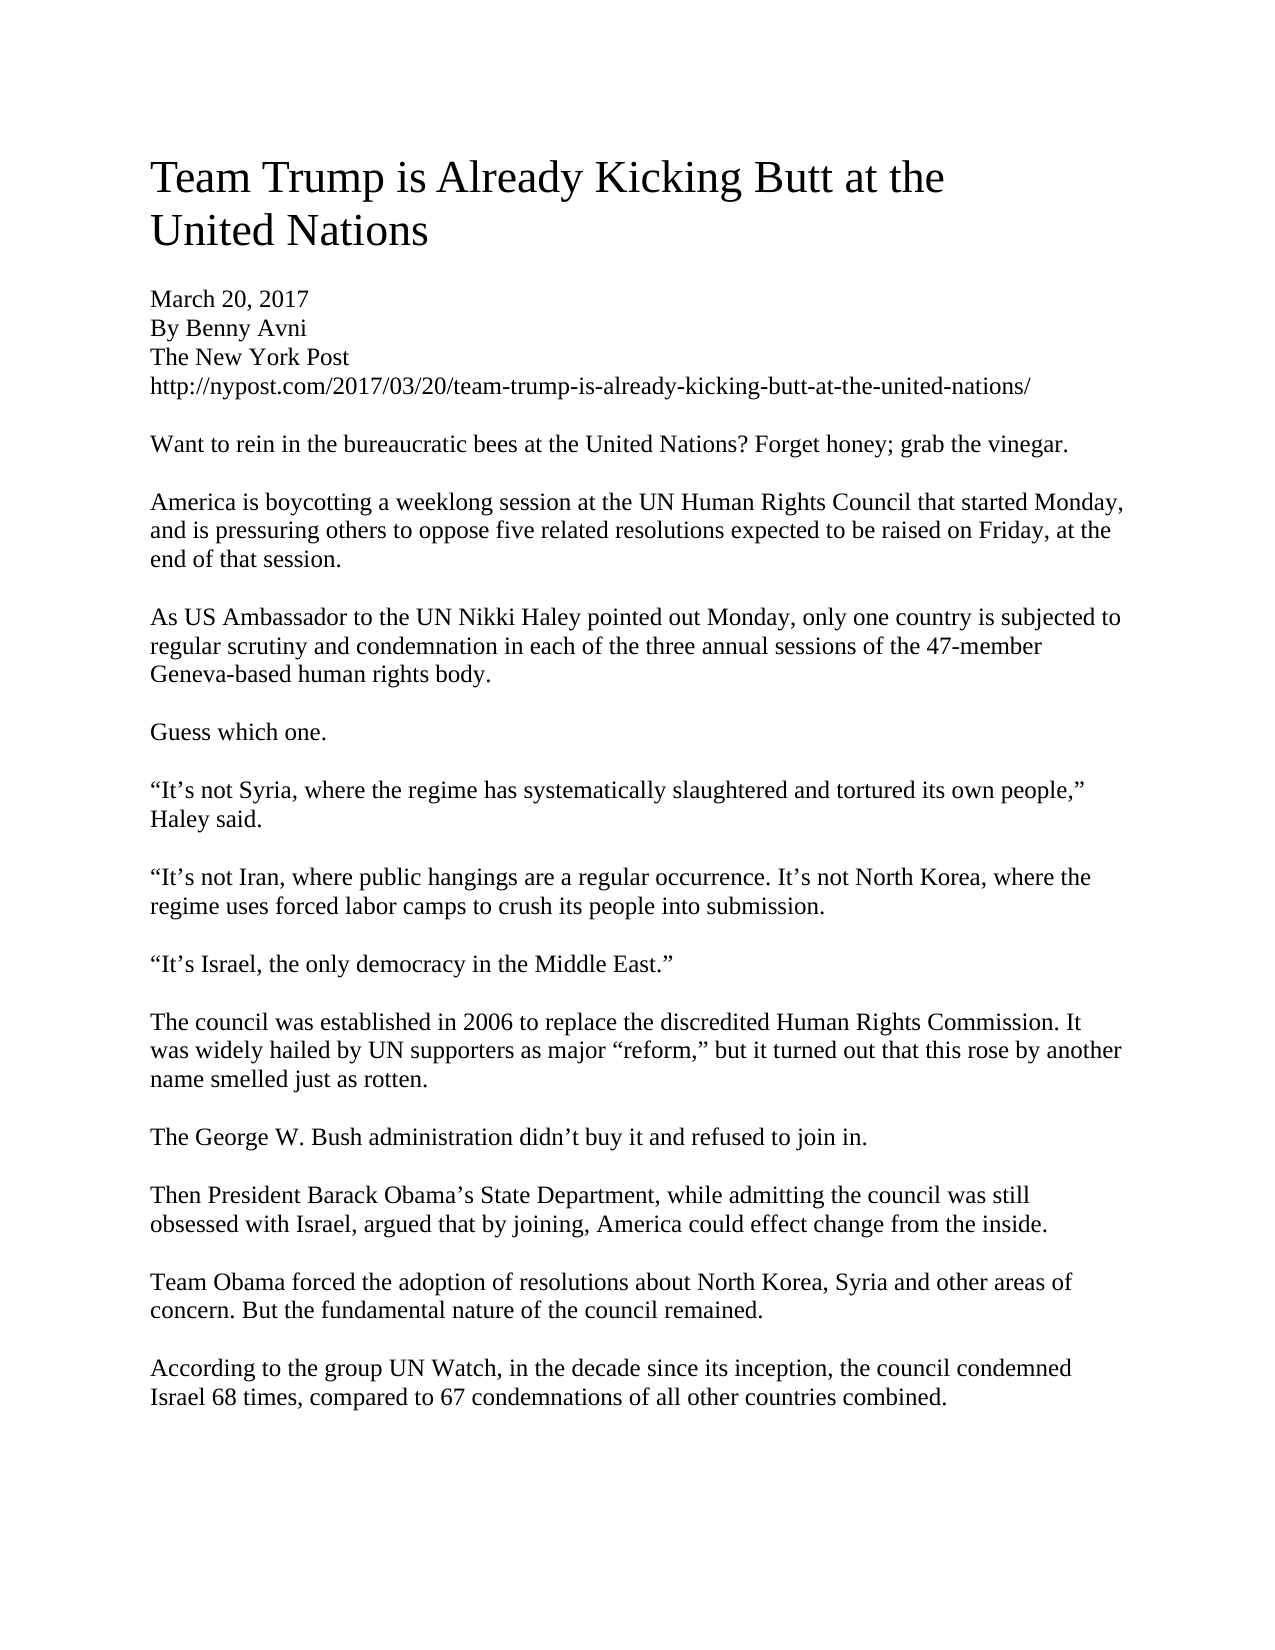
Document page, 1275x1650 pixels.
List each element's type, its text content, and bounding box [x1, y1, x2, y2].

text Guess which one. [150, 717, 1125, 746]
text According to the group UN Watch, in the decade since its inception, the council condemned Israel 68 times, compared to 67 condemnations of all other countries combined. [150, 1353, 1125, 1411]
text The George W. Bush administration didn’t buy it and refused to join in. [150, 1122, 1125, 1151]
text America is boycotting a weeklong session at the UN Human Rights Council that started Monday, and is pressuring others to oppose five related resolutions expected to be raised on Friday, at the end of that session. [150, 487, 1125, 573]
text “It’s Israel, the only democracy in the Middle East.” [150, 949, 1125, 977]
text “It’s not Iran, where public hangings are a regular occurrence. It’s not North Korea, where the regime uses forced labor camps to crush its people into submission. [150, 862, 1125, 919]
text Want to rein in the bureaucratic bees at the United Nations? Forget honey; grab the vinegar. [150, 429, 1125, 457]
text The council was established in 2006 to replace the discredited Human Rights Commission. It was widely hailed by UN supporters as major “reform,” but it turned out that this rose by another name smelled just as rotten. [150, 1007, 1125, 1093]
text The New York Post [150, 342, 1125, 371]
text “It’s not Syria, where the regime has systematically slaughtered and tortured its own people,” Haley said. [150, 775, 1125, 833]
text As US Ambassador to the UN Nikki Haley pointed out Monday, only one country is subjected to regular scrutiny and condemnation in each of the three annual sessions of the 47-member Geneva-based human rights body. [150, 602, 1125, 688]
text March 20, 2017 [150, 284, 1125, 313]
text Then President Barack Obama’s State Department, while admitting the council was still obsessed with Israel, argued that by joining, America could effect change from the inside. [150, 1180, 1125, 1237]
text Team Obama forced the adoption of resolutions about North Korea, Syria and other areas of concern. But the fundamental nature of the council remained. [150, 1267, 1125, 1324]
text http://nypost.com/2017/03/20/team-trump-is-already-kicking-butt-at-the-united-nations/ [150, 371, 1125, 399]
text Team Trump is Already Kicking Butt at the United Nations [150, 150, 1125, 255]
text By Benny Avni [150, 313, 1125, 342]
